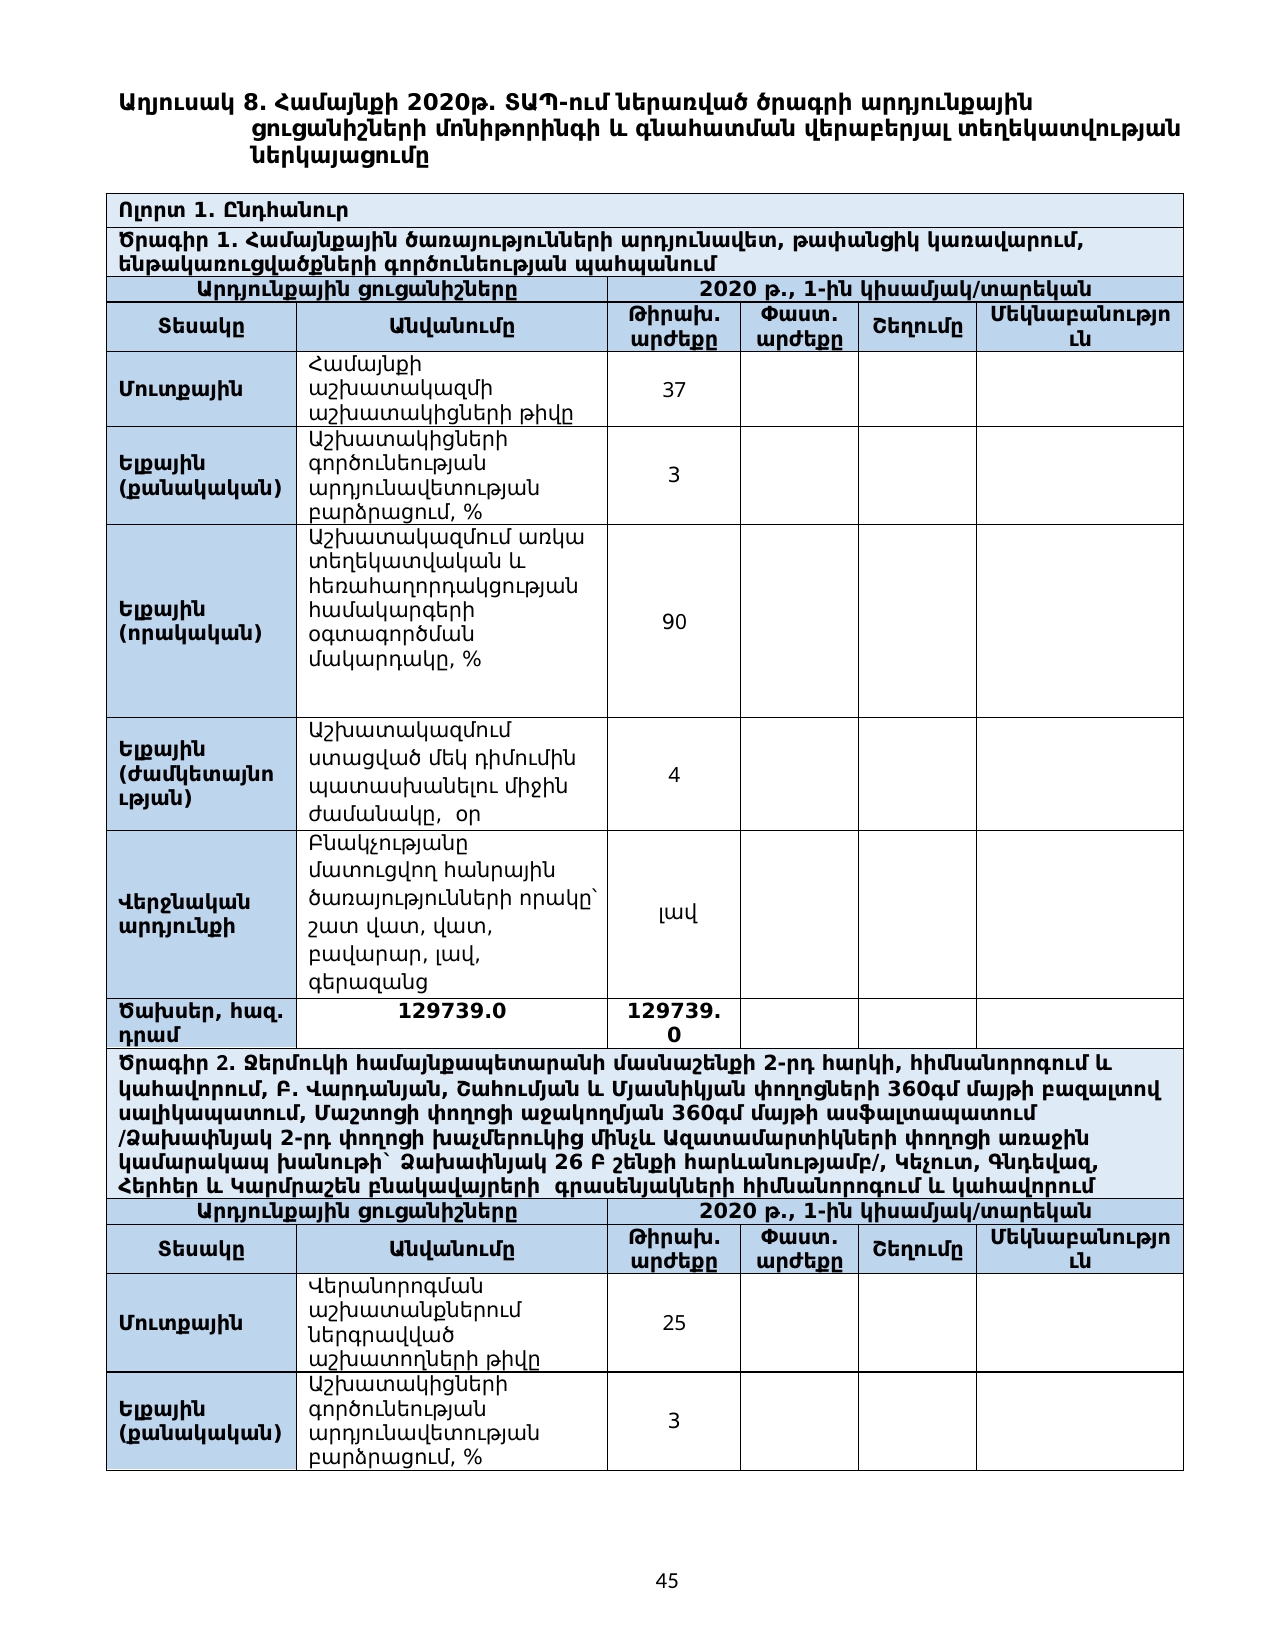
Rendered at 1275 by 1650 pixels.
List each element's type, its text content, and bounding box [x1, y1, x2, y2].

table_cell 3 [608, 1373, 740, 1469]
table_cell [859, 427, 976, 524]
table_cell Ելքային (քանակական) [107, 1373, 296, 1469]
table_cell [859, 1373, 976, 1469]
table_cell Արդյունքային ցուցանիշները [107, 1199, 607, 1224]
table_cell [977, 525, 1183, 717]
table_cell Արդյունքային ցուցանիշները [107, 277, 607, 301]
table_cell [977, 352, 1183, 426]
table_cell Տեսակը [107, 303, 296, 351]
table_cell Մեկնաբանություն [977, 303, 1183, 351]
table_cell [741, 525, 858, 717]
table_cell [859, 718, 976, 830]
table_cell Թիրախ․ արժեքը [608, 303, 740, 351]
table_cell Անվանումը [297, 303, 607, 351]
table_cell Աշխատակիցների գործունեության արդյունավետության բարձրացում, % [297, 427, 607, 524]
text Աղյուսակ 8․ Համայնքի 2020թ. ՏԱՊ-ում ներառված ծրագրի արդյունքային ցուցանիշների մոնիթորինգի և գնահատման վերաբերյալ տեղեկատվության ներկայացումը [118, 89, 1216, 169]
table_cell Մուտքային [107, 1274, 296, 1371]
table_cell 2020 թ., 1-ին կիսամյակ/տարեկան [608, 277, 1183, 301]
table_cell Փաստ. արժեքը [741, 303, 858, 351]
table_cell [859, 1274, 976, 1371]
table_cell [859, 999, 976, 1047]
table_cell [741, 718, 858, 830]
table_cell [741, 831, 858, 998]
table_cell [977, 831, 1183, 998]
table_cell Մեկնաբանություն [977, 1225, 1183, 1273]
table_cell Ելքային (որակական) [107, 525, 296, 717]
table_cell լավ [608, 831, 740, 998]
table_cell Ելքային (քանակական) [107, 427, 296, 524]
table_cell 129739.0 [297, 999, 607, 1047]
table_cell Բնակչությանը մատուցվող հանրային ծառայությունների որակը՝ շատ վատ, վատ, բավարար, լավ, գերազանց [297, 831, 607, 998]
table_cell Շեղումը [859, 303, 976, 351]
table_cell [977, 427, 1183, 524]
table_cell 129739.0 [608, 999, 740, 1047]
table_cell 37 [608, 352, 740, 426]
table_cell [977, 718, 1183, 830]
table_cell 90 [608, 525, 740, 717]
table_cell [977, 1373, 1183, 1469]
table_cell Շեղումը [859, 1225, 976, 1273]
table_cell [741, 1274, 858, 1371]
table_cell [741, 1373, 858, 1469]
table_cell Ելքային (ժամկետայնության) [107, 718, 296, 830]
table_cell [741, 427, 858, 524]
table_cell Վերջնական արդյունքի [107, 831, 296, 998]
table_cell Անվանումը [297, 1225, 607, 1273]
table_cell [859, 352, 976, 426]
table_cell Ծրագիր 1. Համայնքային ծառայությունների արդյունավետ, թափանցիկ կառավարում, ենթակառուցվածքների գործունեության պահպանում [107, 228, 1183, 276]
table_cell 25 [608, 1274, 740, 1371]
table_cell [859, 525, 976, 717]
table_cell Ծրագիր 2. Ջերմուկի համայնքապետարանի մասնաշենքի 2-րդ հարկի, հիմնանորոգում և կահավորում, Բ. Վարդանյան, Շահումյան և Մյասնիկյան փողոցների 360գմ մայթի բազալտով սալիկապատում, Մաշտոցի փողոցի աջակողմյան 360գմ մայթի ասֆալտապատում /Ձախափնյակ 2-րդ փողոցի խաչմերուկից մինչև Ազատամարտիկների փողոցի առաջին կամարակապ խանութի` Ձախափնյակ 26 Բ շենքի հարևանությամբ/, Կեչուտ, Գնդեվազ, Հերհեր և Կարմրաշեն բնակավայրերի գրասենյակների հիմնանորոգում և կահավորում [107, 1049, 1183, 1198]
table_cell 4 [608, 718, 740, 830]
table_cell 3 [608, 427, 740, 524]
table_cell Համայնքի աշխատակազմի աշխատակիցների թիվը [297, 352, 607, 426]
table_cell [741, 999, 858, 1047]
table_cell [977, 999, 1183, 1047]
table_cell Աշխատակազմում ստացված մեկ դիմումին պատասխանելու միջին ժամանակը, օր [297, 718, 607, 830]
table_cell [741, 352, 858, 426]
table_cell Ծախսեր, հազ. դրամ [107, 999, 296, 1047]
table_header Ոլորտ 1. Ընդհանուր [107, 194, 1183, 227]
table_cell Աշխատակիցների գործունեության արդյունավետության բարձրացում, % [297, 1373, 607, 1469]
table_cell Վերանորոգման աշխատանքներում ներգրավված աշխատողների թիվը [297, 1274, 607, 1371]
table_cell Աշխատակազմում առկա տեղեկատվական և հեռահաղորդակցության համակարգերի օգտագործման մակարդակը, % [297, 525, 607, 717]
table_cell 2020 թ., 1-ին կիսամյակ/տարեկան [608, 1199, 1183, 1224]
table_cell Թիրախ․ արժեքը [608, 1225, 740, 1273]
table_cell Փաստ. արժեքը [741, 1225, 858, 1273]
table_cell Տեսակը [107, 1225, 296, 1273]
table_cell Մուտքային [107, 352, 296, 426]
table_cell [859, 831, 976, 998]
table_cell [977, 1274, 1183, 1371]
